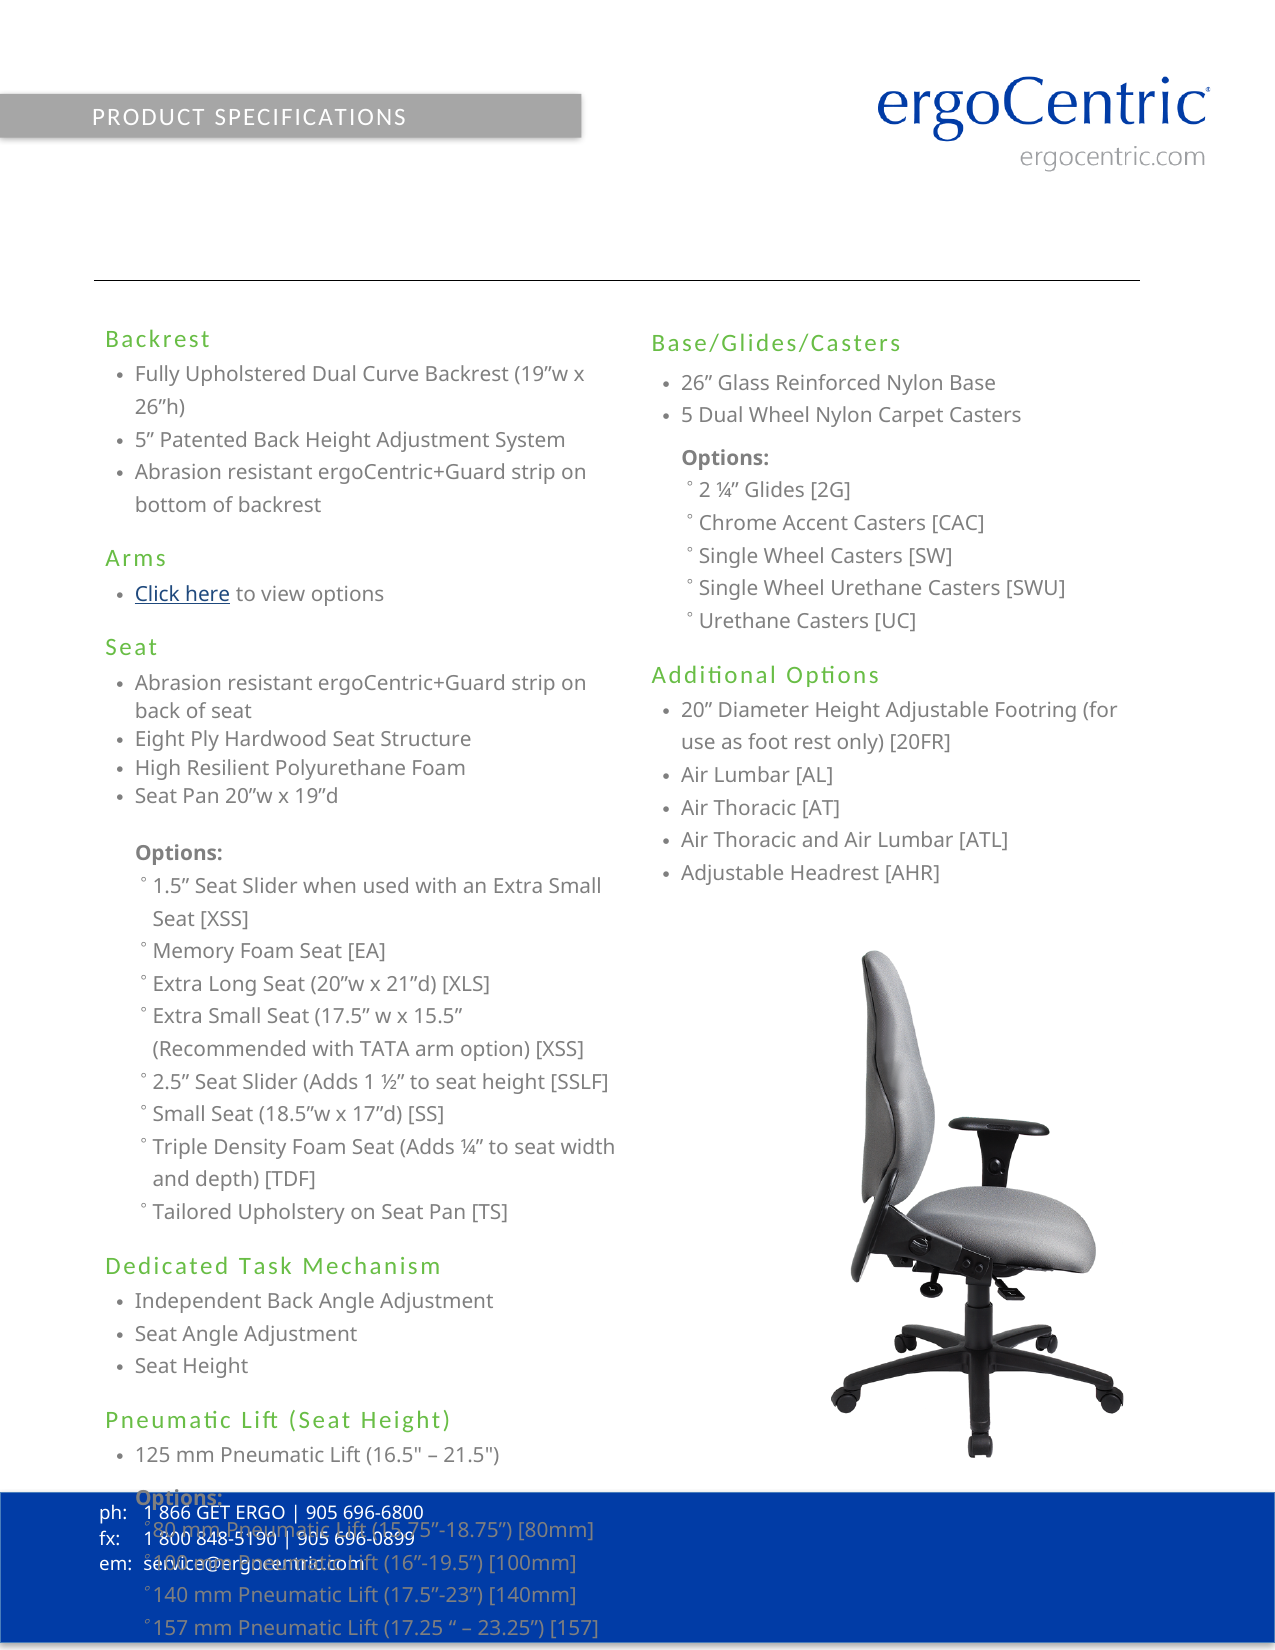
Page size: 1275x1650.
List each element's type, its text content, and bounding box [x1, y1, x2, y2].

table_header Base/Glides/Casters 26” Glass Reinforced Nylon Base 5 Dual Wheel Nylon Carpet Casters Options: 2 ¼” Glides [2G] Chrome Accent Casters [CAC] Single Wheel Casters [SW] Single Wheel Urethane Casters [SWU] Urethane Casters [UC] Additional Options 20” Diameter Height Adjustable Footring (for use as foot rest only) [20FR] Air Lumbar [AL] Air Thoracic [AT] Air Thoracic and Air Lumbar [ATL] Adjustable Headrest [AHR] [640, 281, 1140, 1650]
picture [831, 931, 1124, 1460]
picture [875, 73, 1211, 177]
table_header Backrest Fully Upholstered Dual Curve Backrest (19”w x 26”h) 5” Patented Back Height Adjustment System Abrasion resistant ergoCentric+Guard strip on bottom of backrest Arms Click here to view options Seat Abrasion resistant ergoCentric+Guard strip on back of seat Eight Ply Hardwood Seat Structure High Resilient Polyurethane Foam Seat Pan 20”w x 19”d Options: 1.5” Seat Slider when used with an Extra Small Seat [XSS] Memory Foam Seat [EA] Extra Long Seat (20”w x 21”d) [XLS] Extra Small Seat (17.5” w x 15.5” (Recommended with TATA arm option) [XSS] 2.5” Seat Slider (Adds 1 ½” to seat height [SSLF] Small Seat (18.5”w x 17”d) [SS] Triple Density Foam Seat (Adds ¼” to seat width and depth) [TDF] Tailored Upholstery on Seat Pan [TS] Dedicated Task Mechanism Independent Back Angle Adjustment Seat Angle Adjustment Seat Height Pneumatic Lift (Seat Height) 125 mm Pneumatic Lift (16.5" – 21.5") Options: 80 mm Pneumatic Lift (15.75”-18.75”) [80mm] 100 mm Pneumatic Lift (16”-19.5”) [100mm] 140 mm Pneumatic Lift (17.5”-23”) [140mm] 157 mm Pneumatic Lift (17.25 “ – 23.25”) [157] [94, 281, 640, 1650]
